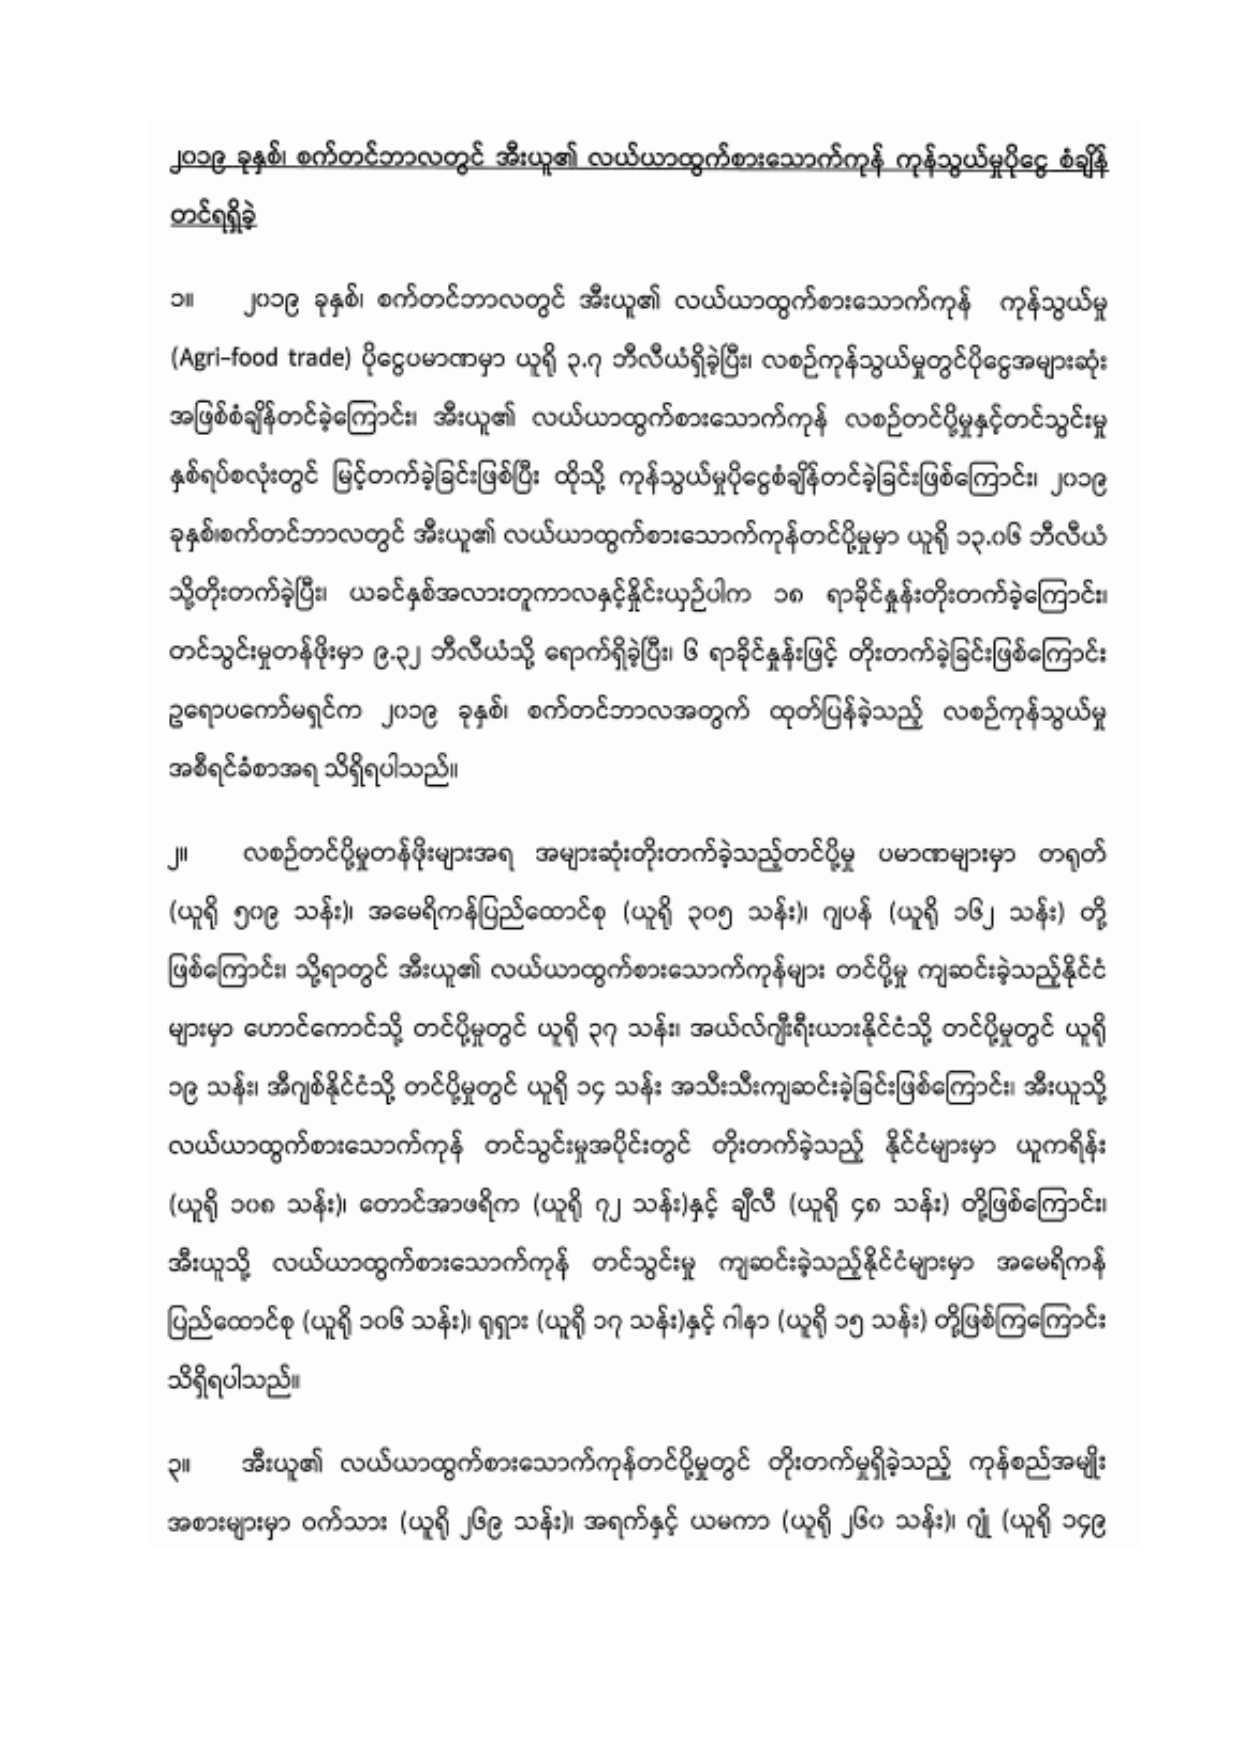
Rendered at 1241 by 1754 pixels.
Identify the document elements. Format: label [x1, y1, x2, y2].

picture [150, 120, 1142, 1547]
